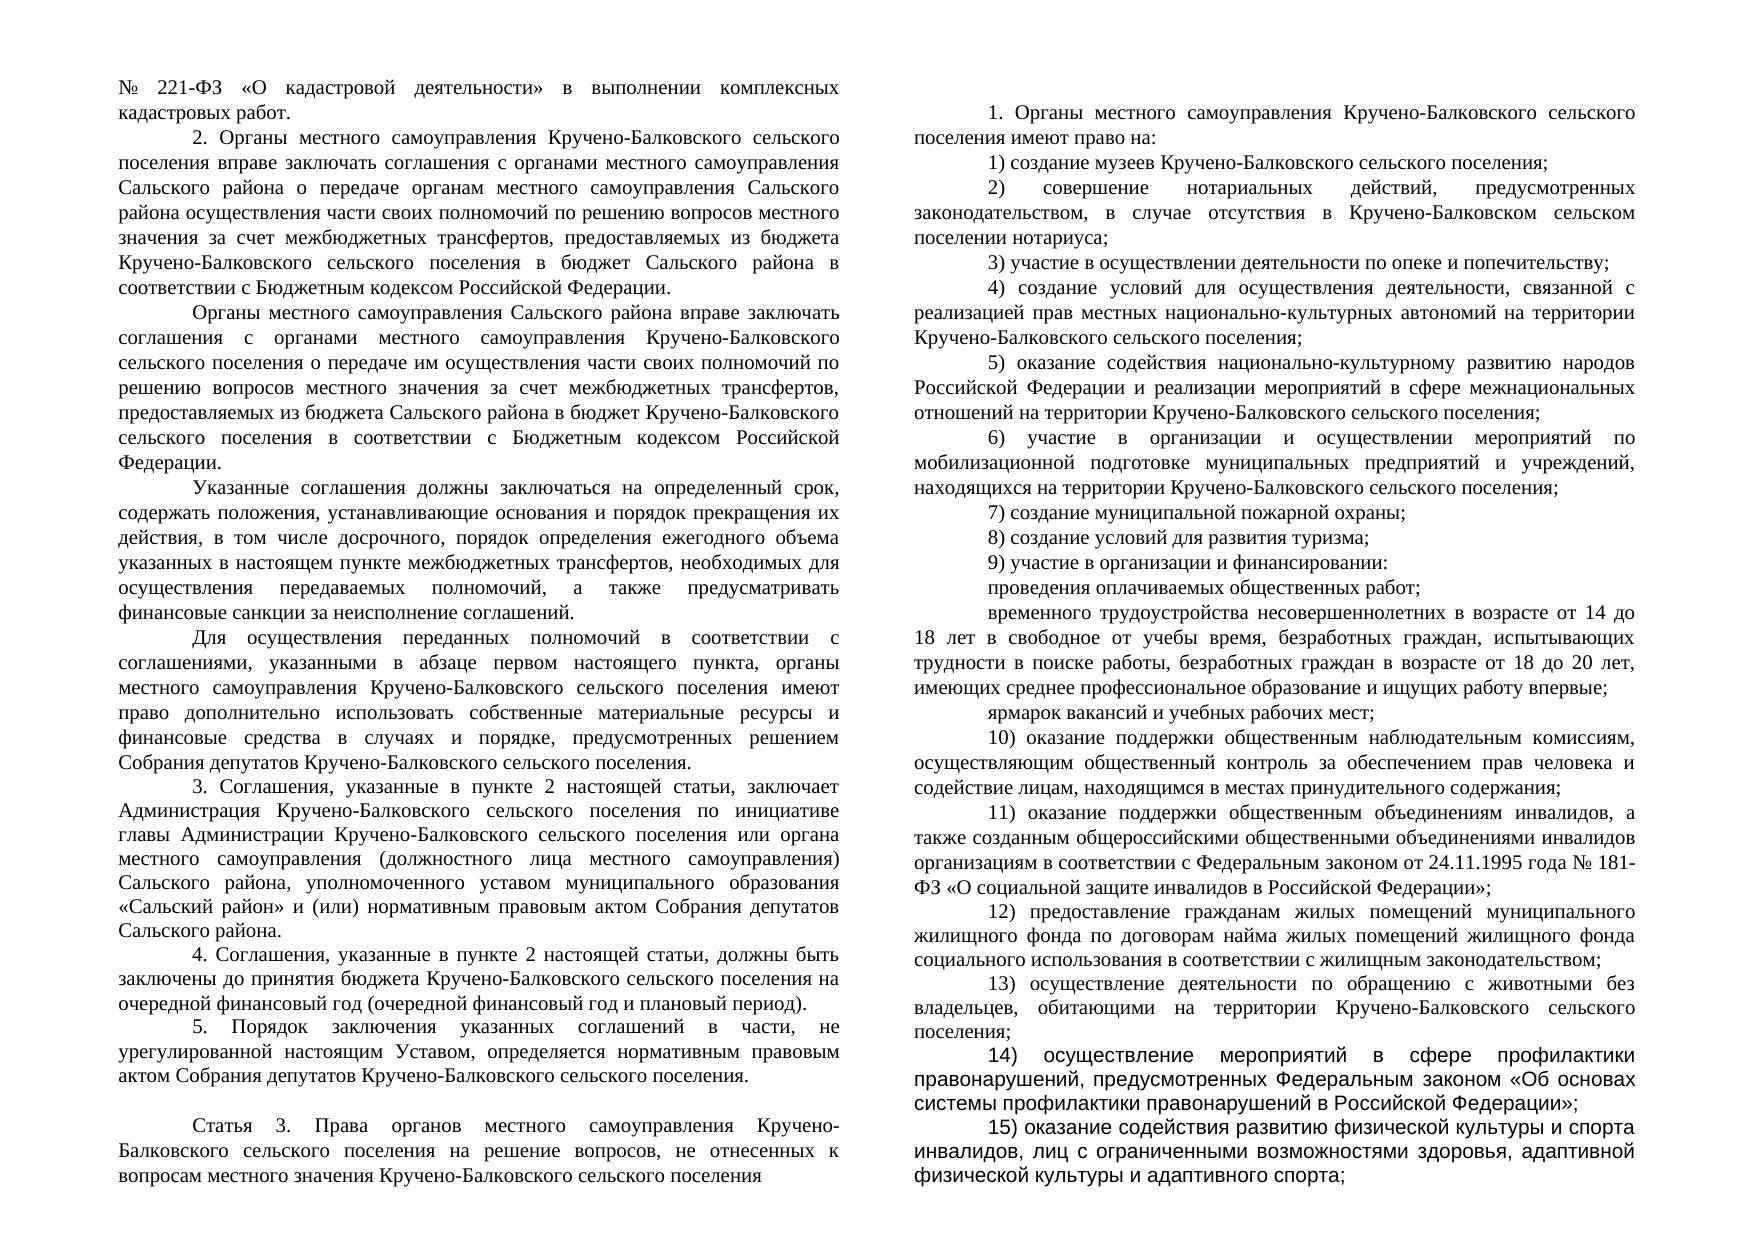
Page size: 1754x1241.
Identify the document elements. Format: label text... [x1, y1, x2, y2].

text Для осуществления переданных полномочий в соответствии с соглашениями, указанными в абзаце первом настоящего пункта, органы местного самоуправления Кручено-Балковского сельского поселения имеют право дополнительно использовать собственные материальные ресурсы и финансовые средства в случаях и порядке, предусмотренных решением Собрания депутатов Кручено-Балковского сельского поселения. [118, 624, 840, 774]
text 15) оказание содействия развитию физической культуры и спорта инвалидов, лиц с ограниченными возможностями здоровья, адаптивной физической культуры и адаптивного спорта; [914, 1115, 1636, 1187]
text 11) оказание поддержки общественным объединениям инвалидов, а также созданным общероссийскими общественными объединениями инвалидов организациям в соответствии с Федеральным законом от 24.11.1995 года № 181-ФЗ «О социальной защите инвалидов в Российской Федерации»; [914, 799, 1636, 899]
text 6) участие в организации и осуществлении мероприятий по мобилизационной подготовке муниципальных предприятий и учреждений, находящихся на территории Кручено-Балковского сельского поселения; [914, 424, 1636, 499]
text 4. Соглашения, указанные в пункте 2 настоящей статьи, должны быть заключены до принятия бюджета Кручено-Балковского сельского поселения на очередной финансовый год (очередной финансовый год и плановый период). [118, 942, 840, 1014]
text Указанные соглашения должны заключаться на определенный срок, содержать положения, устанавливающие основания и порядок прекращения их действия, в том числе досрочного, порядок определения ежегодного объема указанных в настоящем пункте межбюджетных трансфертов, необходимых для осуществления передаваемых полномочий, а также предусматривать финансовые санкции за неисполнение соглашений. [118, 474, 840, 624]
text 2. Органы местного самоуправления Кручено-Балковского сельского поселения вправе заключать соглашения с органами местного самоуправления Сальского района о передаче органам местного самоуправления Сальского района осуществления части своих полномочий по решению вопросов местного значения за счет межбюджетных трансфертов, предоставляемых из бюджета Кручено-Балковского сельского поселения в бюджет Сальского района в соответствии с Бюджетным кодексом Российской Федерации. [118, 124, 840, 299]
text 8) создание условий для развития туризма; [914, 524, 1636, 549]
text 1. Органы местного самоуправления Кручено-Балковского сельского поселения имеют право на: [914, 99, 1636, 149]
text 1) создание музеев Кручено-Балковского сельского поселения; [914, 149, 1636, 174]
text 7) создание муниципальной пожарной охраны; [914, 499, 1636, 524]
text ярмарок вакансий и учебных рабочих мест; [914, 699, 1636, 724]
text 4) создание условий для осуществления деятельности, связанной с реализацией прав местных национально-культурных автономий на территории Кручено-Балковского сельского поселения; [914, 274, 1636, 349]
text Органы местного самоуправления Сальского района вправе заключать соглашения с органами местного самоуправления Кручено-Балковского сельского поселения о передаче им осуществления части своих полномочий по решению вопросов местного значения за счет межбюджетных трансфертов, предоставляемых из бюджета Сальского района в бюджет Кручено-Балковского сельского поселения в соответствии с Бюджетным кодексом Российской Федерации. [118, 299, 840, 474]
text проведения оплачиваемых общественных работ; [914, 574, 1636, 599]
text временного трудоустройства несовершеннолетних в возрасте от 14 до 18 лет в свободное от учебы время, безработных граждан, испытывающих трудности в поиске работы, безработных граждан в возрасте от 18 до 20 лет, имеющих среднее профессиональное образование и ищущих работу впервые; [914, 599, 1636, 699]
text 3) участие в осуществлении деятельности по опеке и попечительству; [914, 249, 1636, 274]
text Статья 3. Права органов местного самоуправления Кручено-Балковского сельского поселения на решение вопросов, не отнесенных к вопросам местного значения Кручено-Балковского сельского поселения [118, 1112, 840, 1187]
text 5) оказание содействия национально-культурному развитию народов Российской Федерации и реализации мероприятий в сфере межнациональных отношений на территории Кручено-Балковского сельского поселения; [914, 349, 1636, 424]
text 14) осуществление мероприятий в сфере профилактики правонарушений, предусмотренных Федеральным законом «Об основах системы профилактики правонарушений в Российской Федерации»; [914, 1043, 1636, 1115]
text 3. Соглашения, указанные в пункте 2 настоящей статьи, заключает Администрация Кручено-Балковского сельского поселения по инициативе главы Администрации Кручено-Балковского сельского поселения или органа местного самоуправления (должностного лица местного самоуправления) Сальского района, уполномоченного уставом муниципального образования «Сальский район» и (или) нормативным правовым актом Собрания депутатов Сальского района. [118, 774, 840, 942]
text 12) предоставление гражданам жилых помещений муниципального жилищного фонда по договорам найма жилых помещений жилищного фонда социального использования в соответствии с жилищным законодательством; [914, 899, 1636, 971]
text 2) совершение нотариальных действий, предусмотренных законодательством, в случае отсутствия в Кручено-Балковском сельском поселении нотариуса; [914, 174, 1636, 249]
text 9) участие в организации и финансировании: [914, 549, 1636, 574]
text 13) осуществление деятельности по обращению с животными без владельцев, обитающими на территории Кручено-Балковского сельского поселения; [914, 971, 1636, 1043]
text 10) оказание поддержки общественным наблюдательным комиссиям, осуществляющим общественный контроль за обеспечением прав человека и содействие лицам, находящимся в местах принудительного содержания; [914, 724, 1636, 799]
text 5. Порядок заключения указанных соглашений в части, не урегулированной настоящим Уставом, определяется нормативным правовым актом Собрания депутатов Кручено-Балковского сельского поселения. [118, 1014, 840, 1087]
